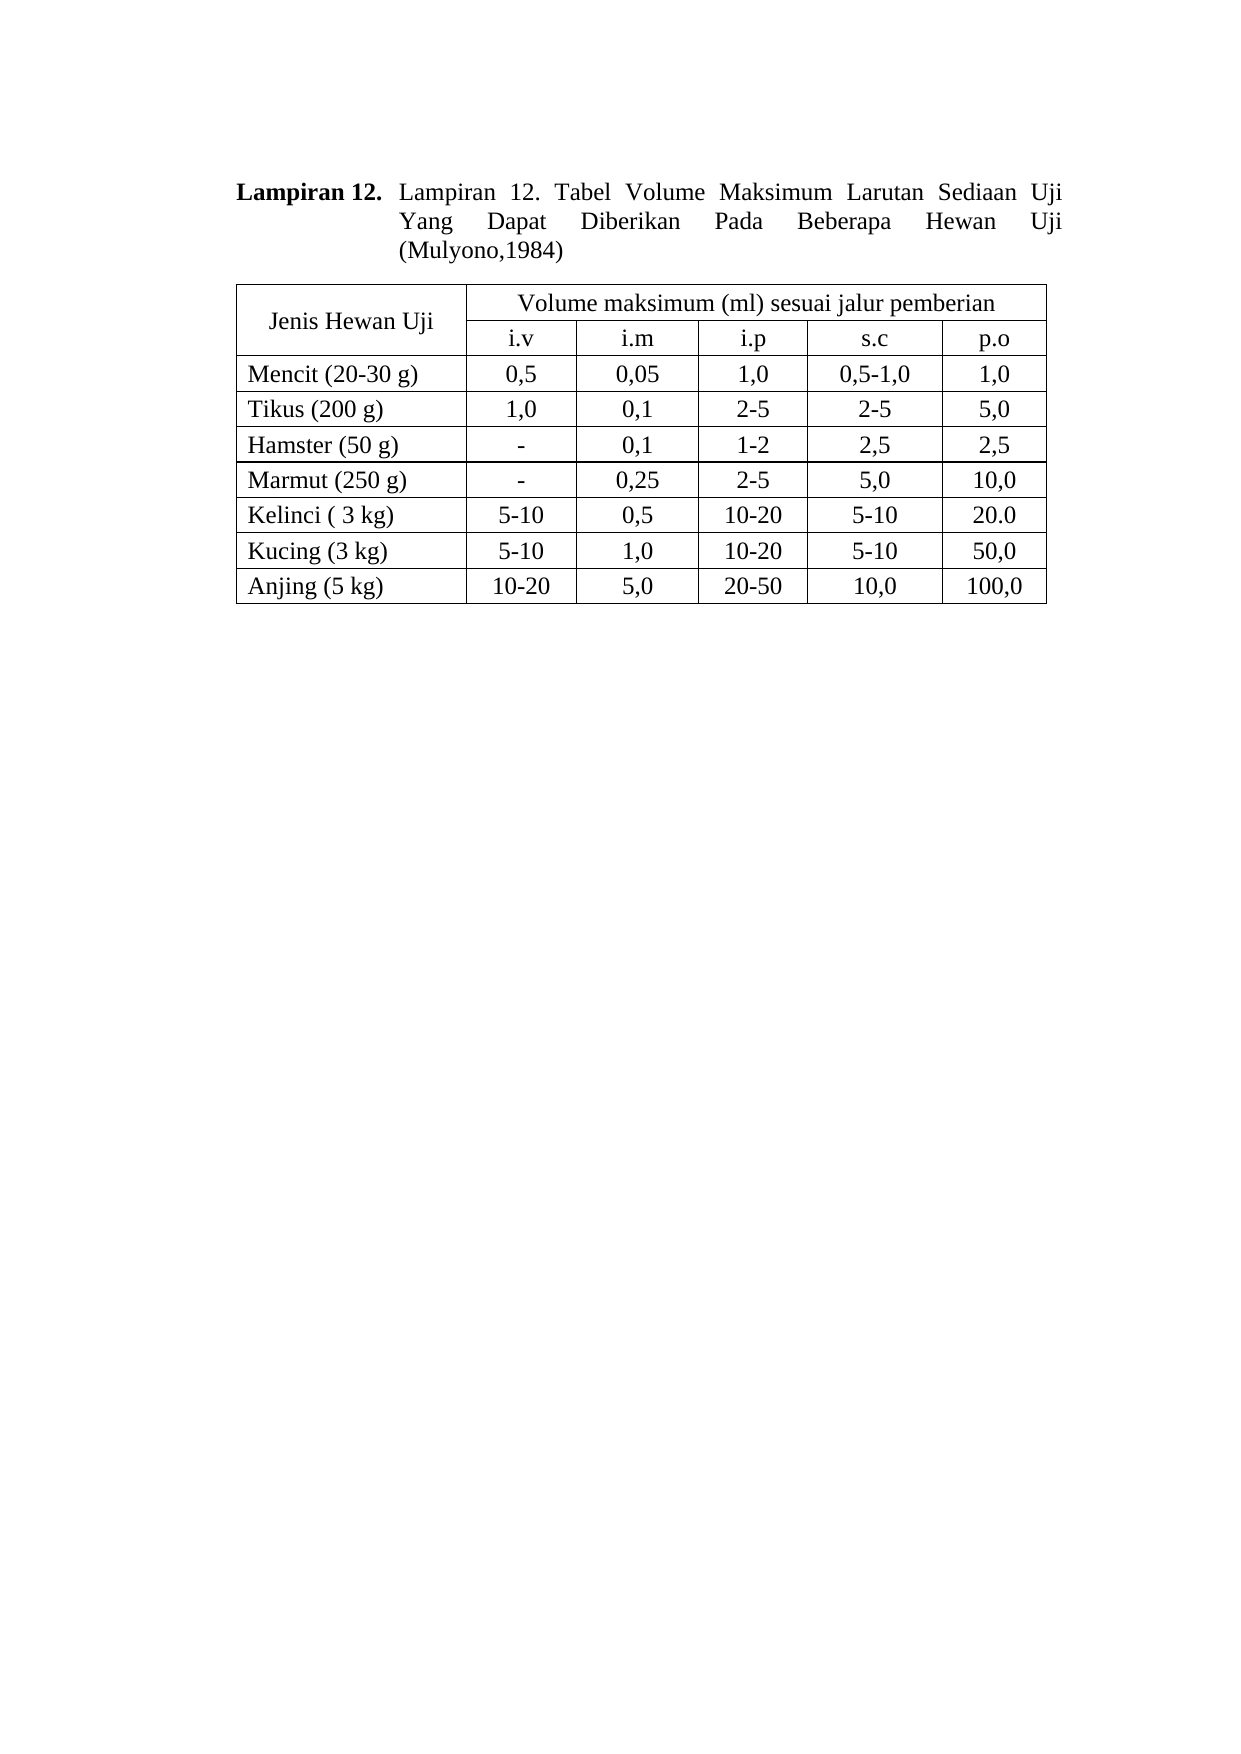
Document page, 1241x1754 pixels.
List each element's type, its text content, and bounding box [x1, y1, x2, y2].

table_cell 1,0 [577, 533, 698, 568]
table_cell 0,5 [467, 356, 576, 391]
table_cell 0,05 [577, 356, 698, 391]
table_cell 0,25 [577, 463, 698, 497]
table_cell - [467, 463, 576, 497]
table_cell 5,0 [577, 569, 698, 603]
table_cell 10-20 [467, 569, 576, 603]
table_cell 5-10 [467, 533, 576, 568]
table_cell 20.0 [943, 498, 1046, 532]
table_cell - [467, 427, 576, 461]
table_cell 10-20 [699, 533, 807, 568]
table_cell 2-5 [699, 463, 807, 497]
table_cell 2-5 [808, 392, 942, 426]
table_cell 1,0 [467, 392, 576, 426]
table_cell 5,0 [943, 392, 1046, 426]
table_cell i.p [699, 321, 807, 355]
table_cell 1,0 [699, 356, 807, 391]
table_cell 0,1 [577, 392, 698, 426]
table_cell 1-2 [699, 427, 807, 461]
table_cell 5-10 [467, 498, 576, 532]
table_header Jenis Hewan Uji [237, 285, 466, 355]
table_cell 10,0 [808, 569, 942, 603]
table_cell 0,5-1,0 [808, 356, 942, 391]
table_cell 100,0 [943, 569, 1046, 603]
table_cell i.v [467, 321, 576, 355]
table_cell p.o [943, 321, 1046, 355]
table_cell i.m [577, 321, 698, 355]
table_cell 5-10 [808, 498, 942, 532]
table_cell Hamster (50 g) [237, 427, 466, 461]
table_cell 0,5 [577, 498, 698, 532]
table_cell Marmut (250 g) [237, 463, 466, 497]
table_cell Kelinci ( 3 kg) [237, 498, 466, 532]
table_cell 20-50 [699, 569, 807, 603]
table_cell Anjing (5 kg) [237, 569, 466, 603]
table_cell 2,5 [943, 427, 1046, 461]
table_cell 10-20 [699, 498, 807, 532]
table_cell 0,1 [577, 427, 698, 461]
table_cell 5,0 [808, 463, 942, 497]
table_cell 2,5 [808, 427, 942, 461]
table_cell Tikus (200 g) [237, 392, 466, 426]
table_cell 50,0 [943, 533, 1046, 568]
table_cell Mencit (20-30 g) [237, 356, 466, 391]
table_cell 1,0 [943, 356, 1046, 391]
table_header Volume maksimum (ml) sesuai jalur pemberian [467, 285, 1046, 320]
text Lampiran 12. Lampiran 12. Tabel Volume Maksimum Larutan Sediaan Uji Yang Dapat Diberikan Pada Beberapa Hewan Uji (Mulyono,1984) [236, 177, 1063, 263]
table_cell s.c [808, 321, 942, 355]
table_cell Kucing (3 kg) [237, 533, 466, 568]
table_cell 2-5 [699, 392, 807, 426]
table_cell 10,0 [943, 463, 1046, 497]
table_cell 5-10 [808, 533, 942, 568]
